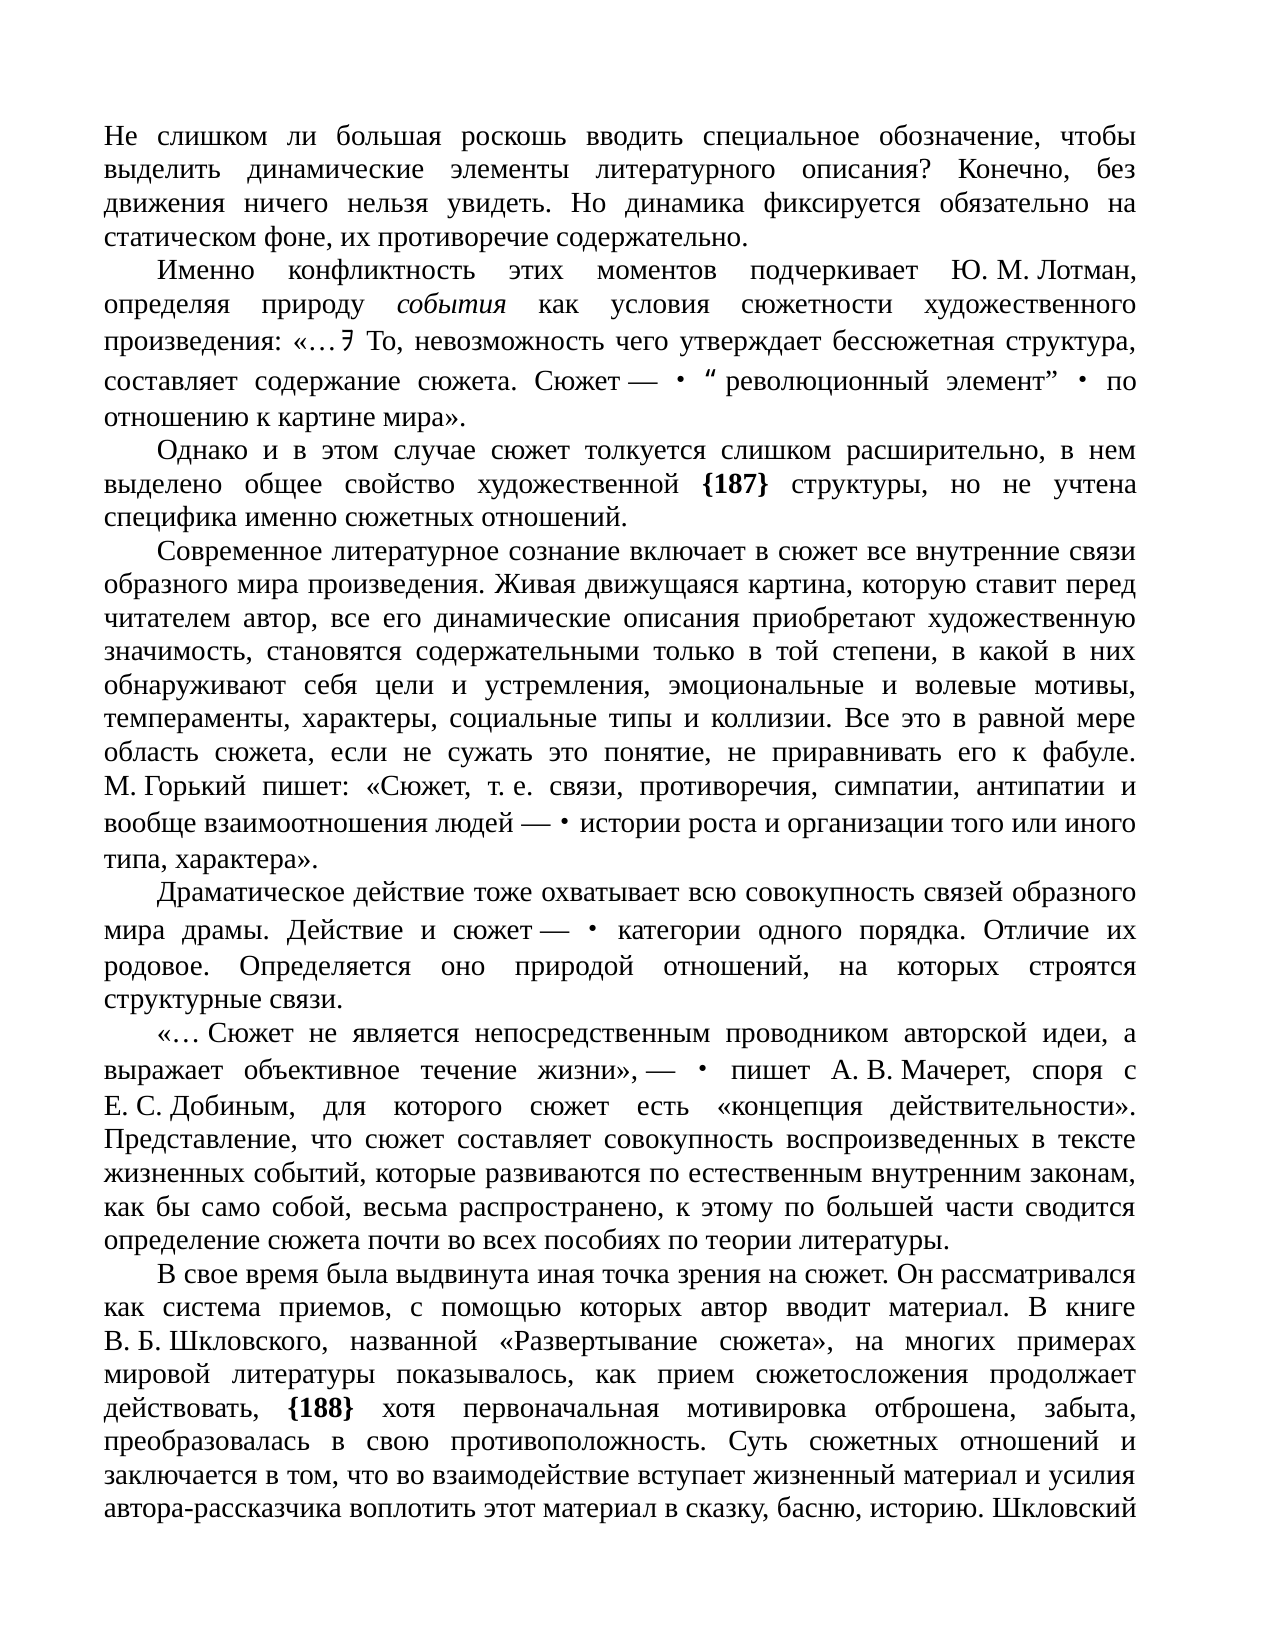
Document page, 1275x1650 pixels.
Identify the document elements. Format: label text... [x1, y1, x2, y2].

text «… Сюжет не является непосредственным проводником авторской идеи, а выражает объективное течение жизни», —・пишет А. В. Мачерет, споря с Е. С. Добиным, для которого сюжет есть «концепция действительности». Представление, что сюжет составляет совокупность воспроизведенных в тексте жизненных событий, которые развиваются по естественным внутренним законам, как бы само собой, весьма распространено, к этому по большей части сводится определение сюжета почти во всех пособиях по теории литературы. [103, 1015, 1137, 1256]
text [103, 1256, 1137, 1524]
text Однако и в этом случае сюжет толкуется слишком расширительно, в нем выделено общее свойство художественной {187} структуры, но не учтена специфика именно сюжетных отношений. [103, 432, 1137, 533]
text Именно конфликтность этих моментов подчеркивает Ю. М. Лотман, определяя природу события как условия сюжетности художественного произведения: «…ｦ То, невозможность чего утверждает бессюжетная структура, составляет содержание сюжета. Сюжет —・“революционный элемент”・по отношению к картине мира». [103, 252, 1137, 432]
text Современное литературное сознание включает в сюжет все внутренние связи образного мира произведения. Живая движущаяся картина, которую ставит перед читателем автор, все его динамические описания приобретают художественную значимость, становятся содержательными только в той степени, в какой в них обнаруживают себя цели и устремления, эмоциональные и волевые мотивы, темпераменты, характеры, социальные типы и коллизии. Все это в равной мере область сюжета, если не сужать это понятие, не приравнивать его к фабуле. М. Горький пишет: «Сюжет, т. е. связи, противоречия, симпатии, антипатии и вообще взаимоотношения людей —・истории роста и организации того или иного типа, характера». [103, 533, 1137, 874]
text Драматическое действие тоже охватывает всю совокупность связей образного мира драмы. Действие и сюжет —・категории одного порядка. Отличие их родовое. Определяется оно природой отношений, на которых строятся структурные связи. [103, 874, 1137, 1015]
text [103, 118, 1137, 252]
